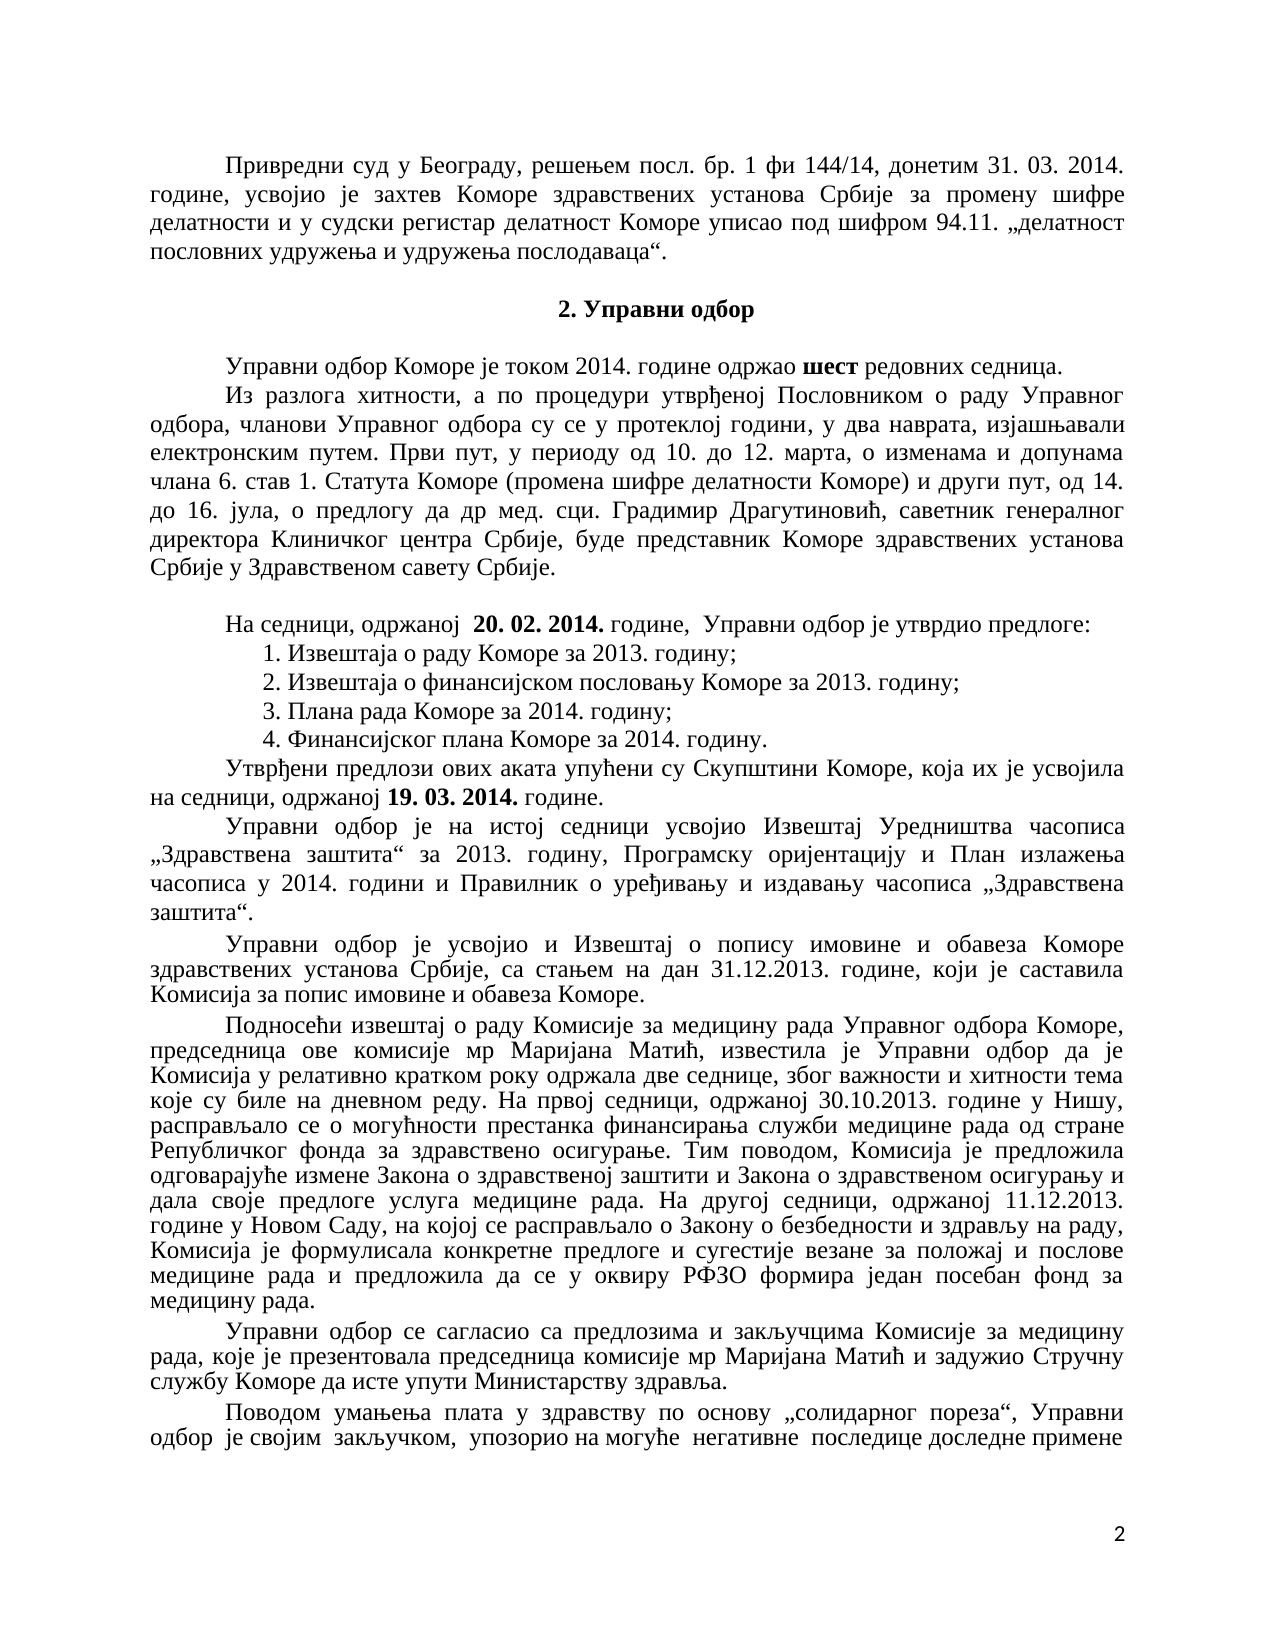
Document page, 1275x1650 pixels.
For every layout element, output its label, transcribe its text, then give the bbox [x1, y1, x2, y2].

text Утврђени предлози ових аката упућени су Скупштини Коморе, која их је усвојила на седници, одржаној 19. 03. 2014. године. [150, 753, 1125, 811]
text Поводом умањења плата у здравству по основу „солидарног пореза“, Управни одбор је својим закључком, упозорио на могуће негативне последице доследне примене [150, 1401, 1125, 1451]
text Управни одбор је на истој седници усвојио Извештај Уредништва часописа „Здравствена заштита“ за 2013. годину, Програмску оријентацију и План излажења часописа у 2014. години и Правилник о уређивању и издавању часописа „Здравствена заштита“. [150, 811, 1125, 926]
text На седници, одржаној 20. 02. 2014. године, Управни одбор је утврдио предлоге: [150, 609, 1125, 638]
text Управни одбор је усвојио и Извештај о попису имовине и обавеза Коморе здравствених установа Србије, са стањем на дан 31.12.2013. године, који је саставила Комисија за попис имовине и обавеза Коморе. [150, 932, 1125, 1007]
text Из разлога хитности, а по процедури утврђеној Пословником о раду Управног одбора, чланови Управног одбора су се у протеклој години, у два наврата, изјашњавали електронским путем. Први пут, у периоду од 10. до 12. марта, о изменама и допунама члана 6. став 1. Статута Коморе (промена шифре делатности Коморе) и други пут, од 14. до 16. јула, о предлогу да др мед. сци. Градимир Драгутиновић, саветник генералног директора Клиничког центра Србије, буде представник Коморе здравствених установа Србије у Здравственом савету Србије. [150, 380, 1125, 582]
text 4. Финансијског плана Коморе за 2014. годину. [187, 724, 1125, 753]
text 2. Управни одбор [150, 294, 1125, 322]
text Привредни суд у Београду, решењем посл. бр. 1 фи 144/14, донетим 31. 03. 2014. године, усвојио је захтев Коморе здравствених установа Србије за промену шифре делатности и у судски регистар делатност Коморе уписао под шифром 94.11. „делатност пословних удружења и удружења послодаваца“. [150, 150, 1125, 265]
text 3. Плана рада Коморе за 2014. годину; [187, 696, 1125, 724]
text Управни одбор се сагласио са предлозима и закључцима Комисије за медицину рада, које је презентовала председница комисије мр Маријана Матић и задужио Стручну службу Коморе да исте упути Министарству здравља. [150, 1319, 1125, 1394]
text Управни одбор Коморе је током 2014. године одржао шест редовних седница. [150, 351, 1125, 380]
text Подносећи извештај о раду Комисије за медицину рада Управног одбора Коморе, председница ове комисије мр Маријана Матић, известила је Управни одбор да је Комисија у релативно кратком року одржала две седнице, због важности и хитности тема које су биле на дневном реду. На првој седници, одржаној 30.10.2013. године у Нишу, расправљало се о могућности престанка финансирања служби медицине рада од стране Републичког фонда за здравствено осигурање. Тим поводом, Комисија је предложила одговарајуће измене Закона о здравственој заштити и Закона о здравственом осигурању и дала своје предлоге услуга медицине рада. На другој седници, одржаној 11.12.2013. године у Новом Саду, на којој се расправљало о Закону о безбедности и здрављу на раду, Комисија је формулисала конкретне предлоге и сугестије везане за положај и послове медицине рада и предложила да се у оквиру РФЗО формира један посебан фонд за медицину рада. [150, 1013, 1125, 1313]
text 1. Извештаја о раду Коморе за 2013. годину; [187, 638, 1125, 667]
text 2. Извештаја о финансијском пословању Коморе за 2013. годину; [225, 667, 1125, 696]
